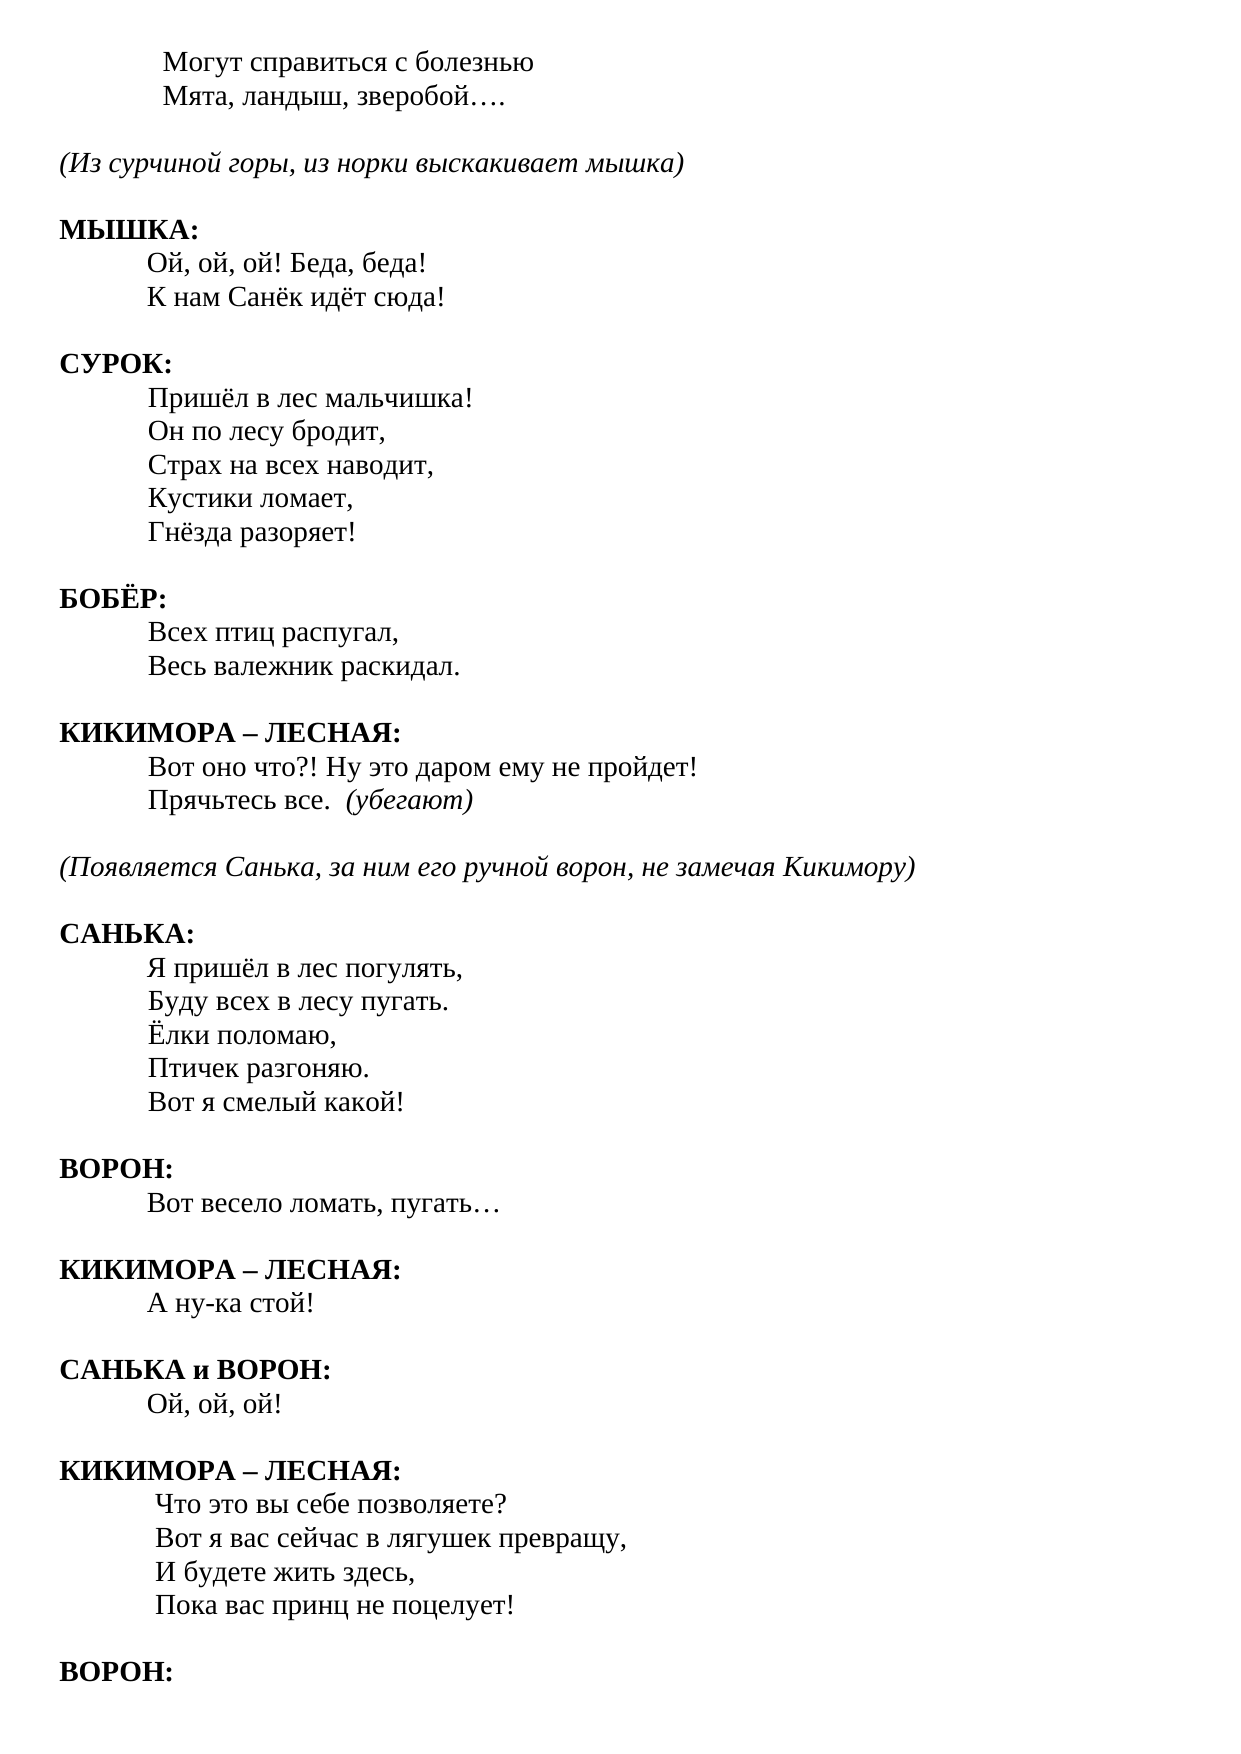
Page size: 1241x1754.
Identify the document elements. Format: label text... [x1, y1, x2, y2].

text И будете жить здесь, [148, 1554, 1152, 1587]
text БОБЁР: [59, 581, 1152, 614]
text Вот я смелый какой! [148, 1084, 1152, 1118]
text Что это вы себе позволяете? [148, 1487, 1152, 1520]
text Прячьтесь все. (убегают) [148, 782, 1152, 816]
text Буду всех в лесу пугать. [148, 983, 1152, 1017]
text (Появляется Санька, за ним его ручной ворон, не замечая Кикимору) [59, 849, 1152, 883]
text Гнёзда разоряет! [148, 514, 1152, 547]
text Вот весело ломать, пугать… [59, 1185, 1152, 1218]
text Могут справиться с болезнью [162, 44, 1152, 78]
text Он по лесу бродит, [148, 413, 1152, 447]
text КИКИМОРА – ЛЕСНАЯ: [59, 1453, 1152, 1487]
text А ну-ка стой! [59, 1285, 1152, 1319]
text КИКИМОРА – ЛЕСНАЯ: [59, 1252, 1152, 1285]
text КИКИМОРА – ЛЕСНАЯ: [59, 715, 1152, 749]
text Птичек разгоняю. [148, 1051, 1152, 1084]
text Всех птиц распугал, [148, 614, 1152, 648]
text МЫШКА: [59, 212, 1152, 246]
text Вот я вас сейчас в лягушек превращу, [148, 1520, 1152, 1554]
text К нам Санёк идёт сюда! [59, 279, 1152, 313]
text Пока вас принц не поцелует! [148, 1587, 1152, 1621]
text Я пришёл в лес погулять, [59, 950, 1152, 983]
text САНЬКА: [59, 916, 1152, 950]
text САНЬКА и ВОРОН: [59, 1352, 1152, 1386]
text Кустики ломает, [148, 480, 1152, 514]
text Страх на всех наводит, [148, 447, 1152, 480]
text Ой, ой, ой! [59, 1386, 1152, 1419]
text Ёлки поломаю, [148, 1017, 1152, 1051]
text ВОРОН: [59, 1654, 1152, 1688]
text СУРОК: [59, 346, 1152, 380]
text ВОРОН: [59, 1151, 1152, 1185]
text Весь валежник раскидал. [148, 648, 1152, 682]
text Ой, ой, ой! Беда, беда! [59, 246, 1152, 279]
text Вот оно что?! Ну это даром ему не пройдет! [148, 749, 1152, 782]
text Пришёл в лес мальчишка! [148, 380, 1152, 413]
text (Из сурчиной горы, из норки выскакивает мышка) [59, 145, 1152, 178]
text Мята, ландыш, зверобой…. [162, 78, 1152, 111]
